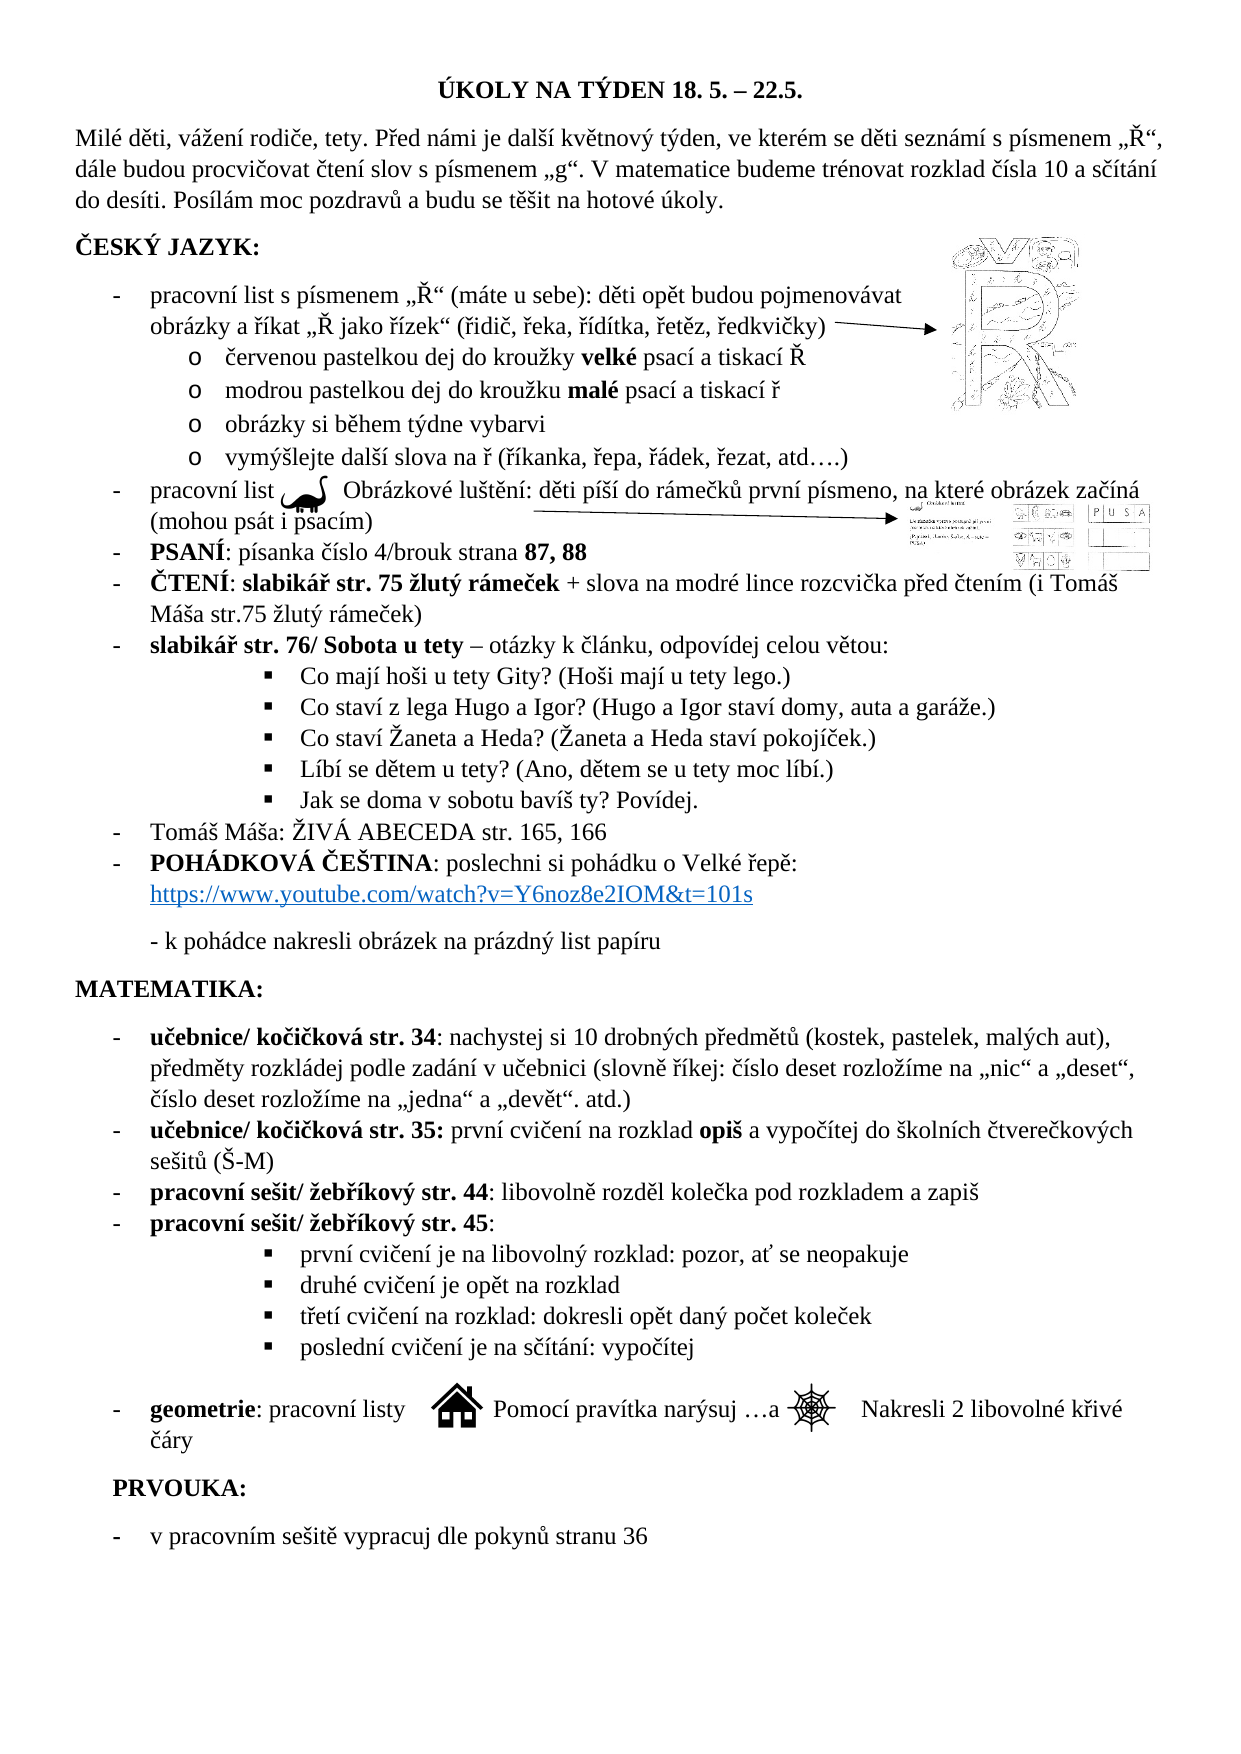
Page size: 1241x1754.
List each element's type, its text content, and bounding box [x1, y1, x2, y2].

text ÚKOLY NA TÝDEN 18. 5. – 22.5. [75, 75, 1165, 104]
list https://www.youtube.com/watch?v=Y6noz8e2IOM&t=101s [150, 879, 1165, 907]
list obrázky a říkat „Ř jako řízek“ (řidič, řeka, řídítka, řetěz, ředkvičky) [150, 311, 1165, 340]
list Jak se doma v sobotu bavíš ty? Povídej. [262, 786, 1165, 814]
list poslední cvičení je na sčítání: vypočítej [262, 1332, 1165, 1361]
list Líbí se dětem u tety? (Ano, dětem se u tety moc líbí.) [262, 754, 1165, 783]
text PRVOUKA: [112, 1473, 1165, 1502]
list pracovní list Obrázkové luštění: děti píší do rámečků první písmeno, na které obrázek začíná (mohou psát i psacím) [112, 475, 1165, 535]
text Milé děti, vážení rodiče, tety. Před námi je další květnový týden, ve kterém se děti seznámí s písmenem „Ř“, dále budou procvičovat čtení slov s písmenem „g“. V matematice budeme trénovat rozklad čísla 10 a sčítání do desíti. Posílám moc pozdravů a budu se těšit na hotové úkoly. [75, 123, 1165, 213]
list ČTENÍ: slabikář str. 75 žlutý rámeček + slova na modré lince rozcvička před čtením (i Tomáš Máša str.75 žlutý rámeček) [112, 568, 1165, 628]
picture [950, 261, 1085, 280]
list učebnice/ kočičková str. 34: nachystej si 10 drobných předmětů (kostek, pastelek, malých aut), předměty rozkládej podle zadání v učebnici (slovně říkej: číslo deset rozložíme na „nic“ a „deset“, číslo deset rozložíme na „jedna“ a „devět“. atd.) [112, 1022, 1165, 1113]
list vymýšlejte další slova na ř (říkanka, řepa, řádek, řezat, atd….) [187, 442, 1165, 473]
list Co mají hoši u tety Gity? (Hoši mají u tety lego.) [262, 661, 1165, 690]
text - k pohádce nakresli obrázek na prázdný list papíru [150, 926, 1165, 955]
list Tomáš Máša: ŽIVÁ ABECEDA str. 165, 166 [112, 817, 1165, 845]
list obrázky si během týdne vybarvi [187, 409, 1165, 439]
list pracovní sešit/ žebříkový str. 45: [112, 1208, 1165, 1237]
text ČESKÝ JAZYK: [75, 232, 1165, 261]
text MATEMATIKA: [75, 974, 1165, 1003]
list pracovní list s písmenem „Ř“ (máte u sebe): děti opět budou pojmenovávat [112, 280, 1165, 309]
list červenou pastelkou dej do kroužky velké psací a tiskací Ř [187, 342, 1165, 373]
list druhé cvičení je opět na rozklad [262, 1270, 1165, 1299]
list Co staví z lega Hugo a Igor? (Hugo a Igor staví domy, auta a garáže.) [262, 692, 1165, 721]
list PSANÍ: písanka číslo 4/brouk strana 87, 88 [112, 537, 1165, 566]
picture [786, 1382, 838, 1435]
list třetí cvičení na rozklad: dokresli opět daný počet koleček [262, 1301, 1165, 1330]
list první cvičení je na libovolný rozklad: pozor, ať se neopakuje [262, 1239, 1165, 1268]
list geometrie: pracovní listy Pomocí pravítka narýsuj …a Nakresli 2 libovolné křivé čáry [112, 1394, 1165, 1454]
list POHÁDKOVÁ ČEŠTINA: poslechni si pohádku o Velké řepě: [112, 848, 1165, 876]
list pracovní sešit/ žebříkový str. 44: libovolně rozděl kolečka pod rozkladem a zapiš [112, 1177, 1165, 1206]
list učebnice/ kočičková str. 35: první cvičení na rozklad opiš a vypočítej do školních čtverečkových sešitů (Š-M) [112, 1115, 1165, 1175]
list v pracovním sešitě vypracuj dle pokynů stranu 36 [112, 1521, 1165, 1549]
list slabikář str. 76/ Sobota u tety – otázky k článku, odpovídej celou větou: [112, 630, 1165, 659]
picture [427, 1375, 487, 1435]
list Co staví Žaneta a Heda? (Žaneta a Heda staví pokojíček.) [262, 723, 1165, 752]
list modrou pastelkou dej do kroužku malé psací a tiskací ř [187, 376, 1165, 406]
